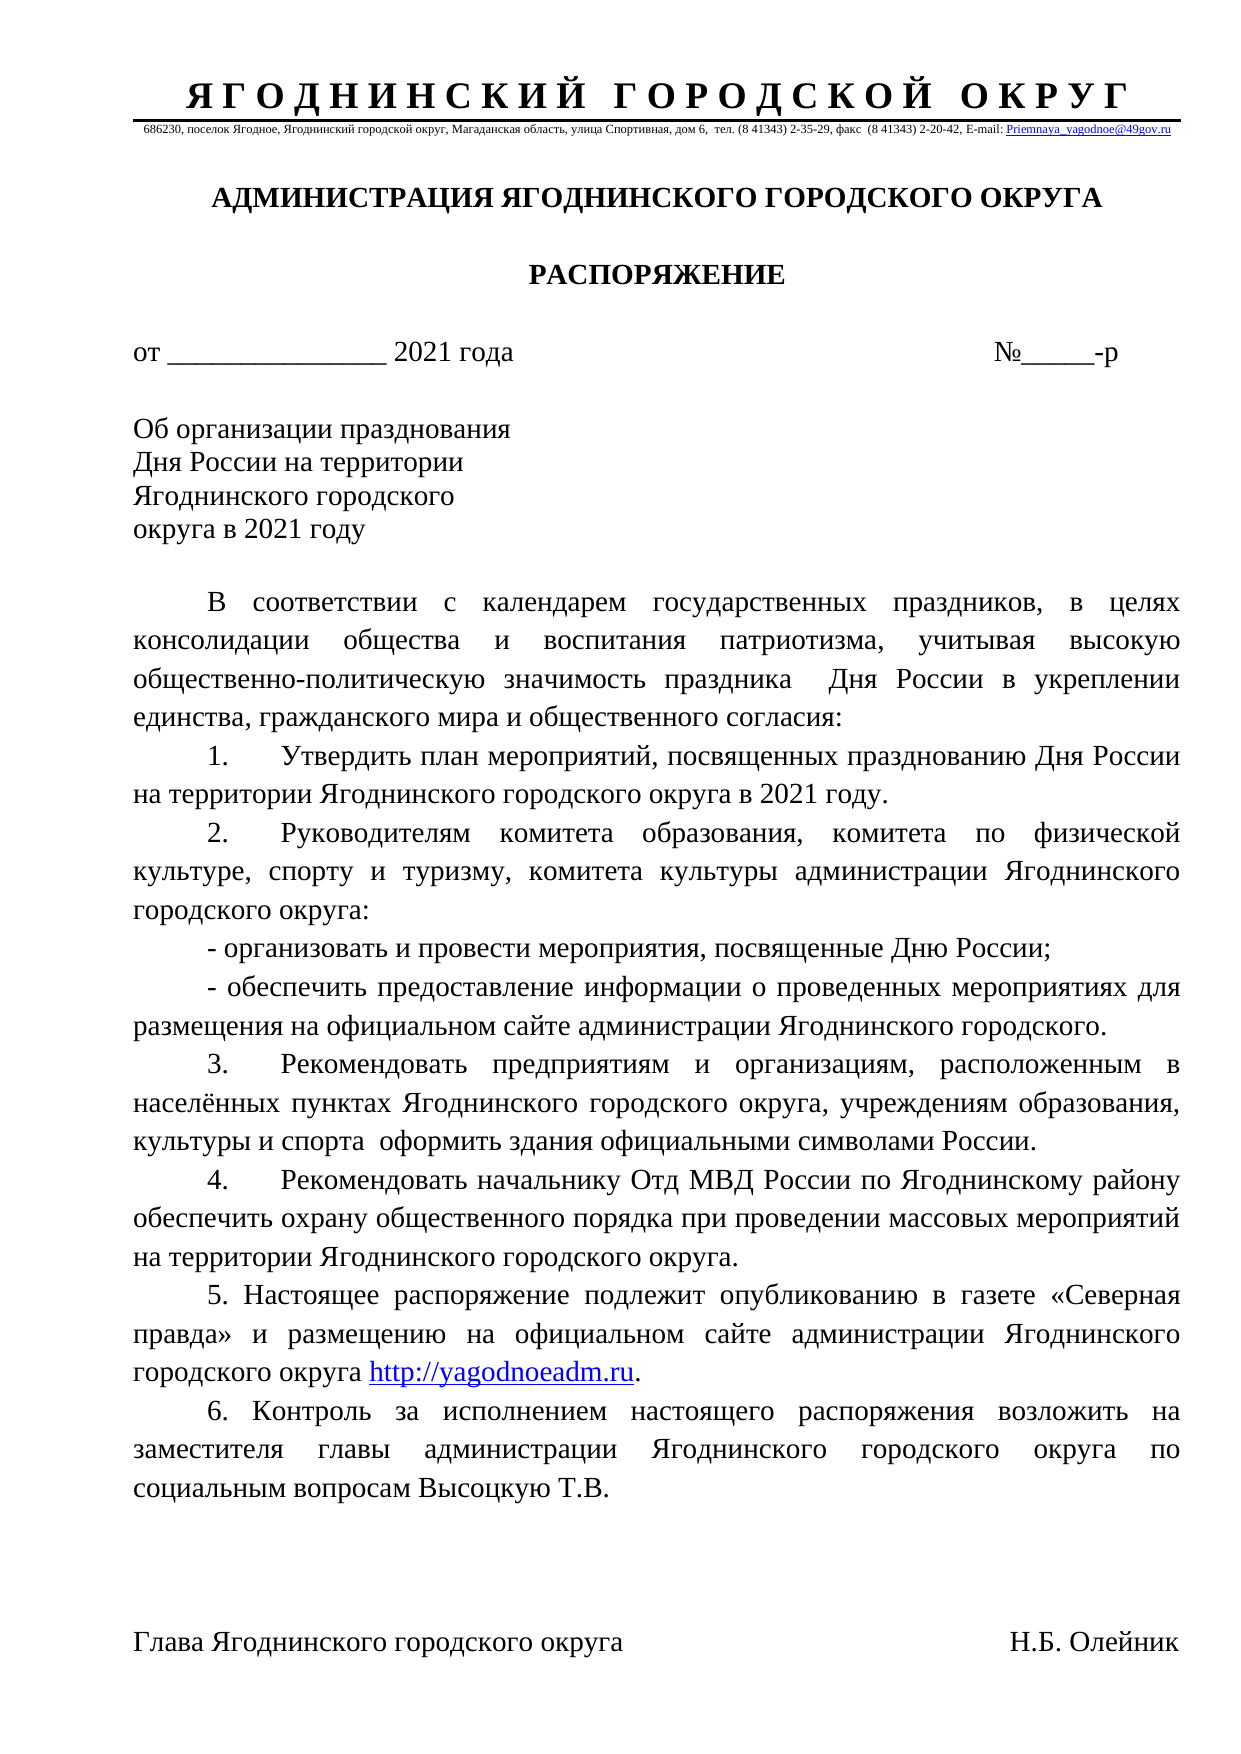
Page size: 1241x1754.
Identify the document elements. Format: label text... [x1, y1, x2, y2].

list Рекомендовать начальнику Отд МВД России по Ягоднинскому району обеспечить охрану общественного порядка при проведении массовых мероприятий на территории Ягоднинского городского округа. [133, 1162, 1181, 1272]
text В соответствии с календарем государственных праздников, в целях консолидации общества и воспитания патриотизма, учитывая высокую общественно-политическую значимость праздника Дня России в укреплении единства, гражданского мира и общественного согласия: [133, 584, 1181, 733]
text Ягоднинского городского [133, 478, 1181, 512]
text 6. Контроль за исполнением настоящего распоряжения возложить на заместителя главы администрации Ягоднинского городского округа по социальным вопросам Высоцкую Т.В. [133, 1393, 1181, 1504]
text Я Г О Д Н И Н С К И Й Г О Р О Д С К О Й О К Р У Г [133, 74, 1181, 119]
text округа в 2021 году [133, 512, 1181, 545]
text - обеспечить предоставление информации о проведенных мероприятиях для размещения на официальном сайте администрации Ягоднинского городского. [133, 969, 1181, 1041]
list Утвердить план мероприятий, посвященных празднованию Дня России на территории Ягоднинского городского округа в 2021 году. [133, 738, 1181, 810]
text от _______________ 2021 года №_____-р [133, 334, 1181, 367]
text - организовать и провести мероприятия, посвященные Дню России; [133, 931, 1181, 964]
text РАСПОРЯЖЕНИЕ [133, 257, 1181, 290]
text Глава Ягоднинского городского округа Н.Б. Олейник [133, 1624, 1181, 1658]
text Об организации празднования [133, 411, 1181, 444]
list Рекомендовать предприятиям и организациям, расположенным в населённых пунктах Ягоднинского городского округа, учреждениям образования, культуры и спорта оформить здания официальными символами России. [133, 1046, 1181, 1157]
text 686230, поселок Ягодное, Ягоднинский городской округ, Магаданская область, улица Спортивная, дом 6, тел. (8 41343) 2-35-29, факс (8 41343) 2-20-42, E-mail: Priemnaya_yagodnoe@49gov.ru [133, 122, 1181, 137]
text Дня России на территории [133, 444, 1181, 478]
list Руководителям комитета образования, комитета по физической культуре, спорту и туризму, комитета культуры администрации Ягоднинского городского округа: [133, 815, 1181, 926]
text АДМИНИСТРАЦИЯ ЯГОДНИНСКОГО ГОРОДСКОГО ОКРУГА [133, 180, 1181, 213]
text 5. Настоящее распоряжение подлежит опубликованию в газете «Северная правда» и размещению на официальном сайте администрации Ягоднинского городского округа http://yagodnoeadm.ru. [133, 1277, 1181, 1388]
